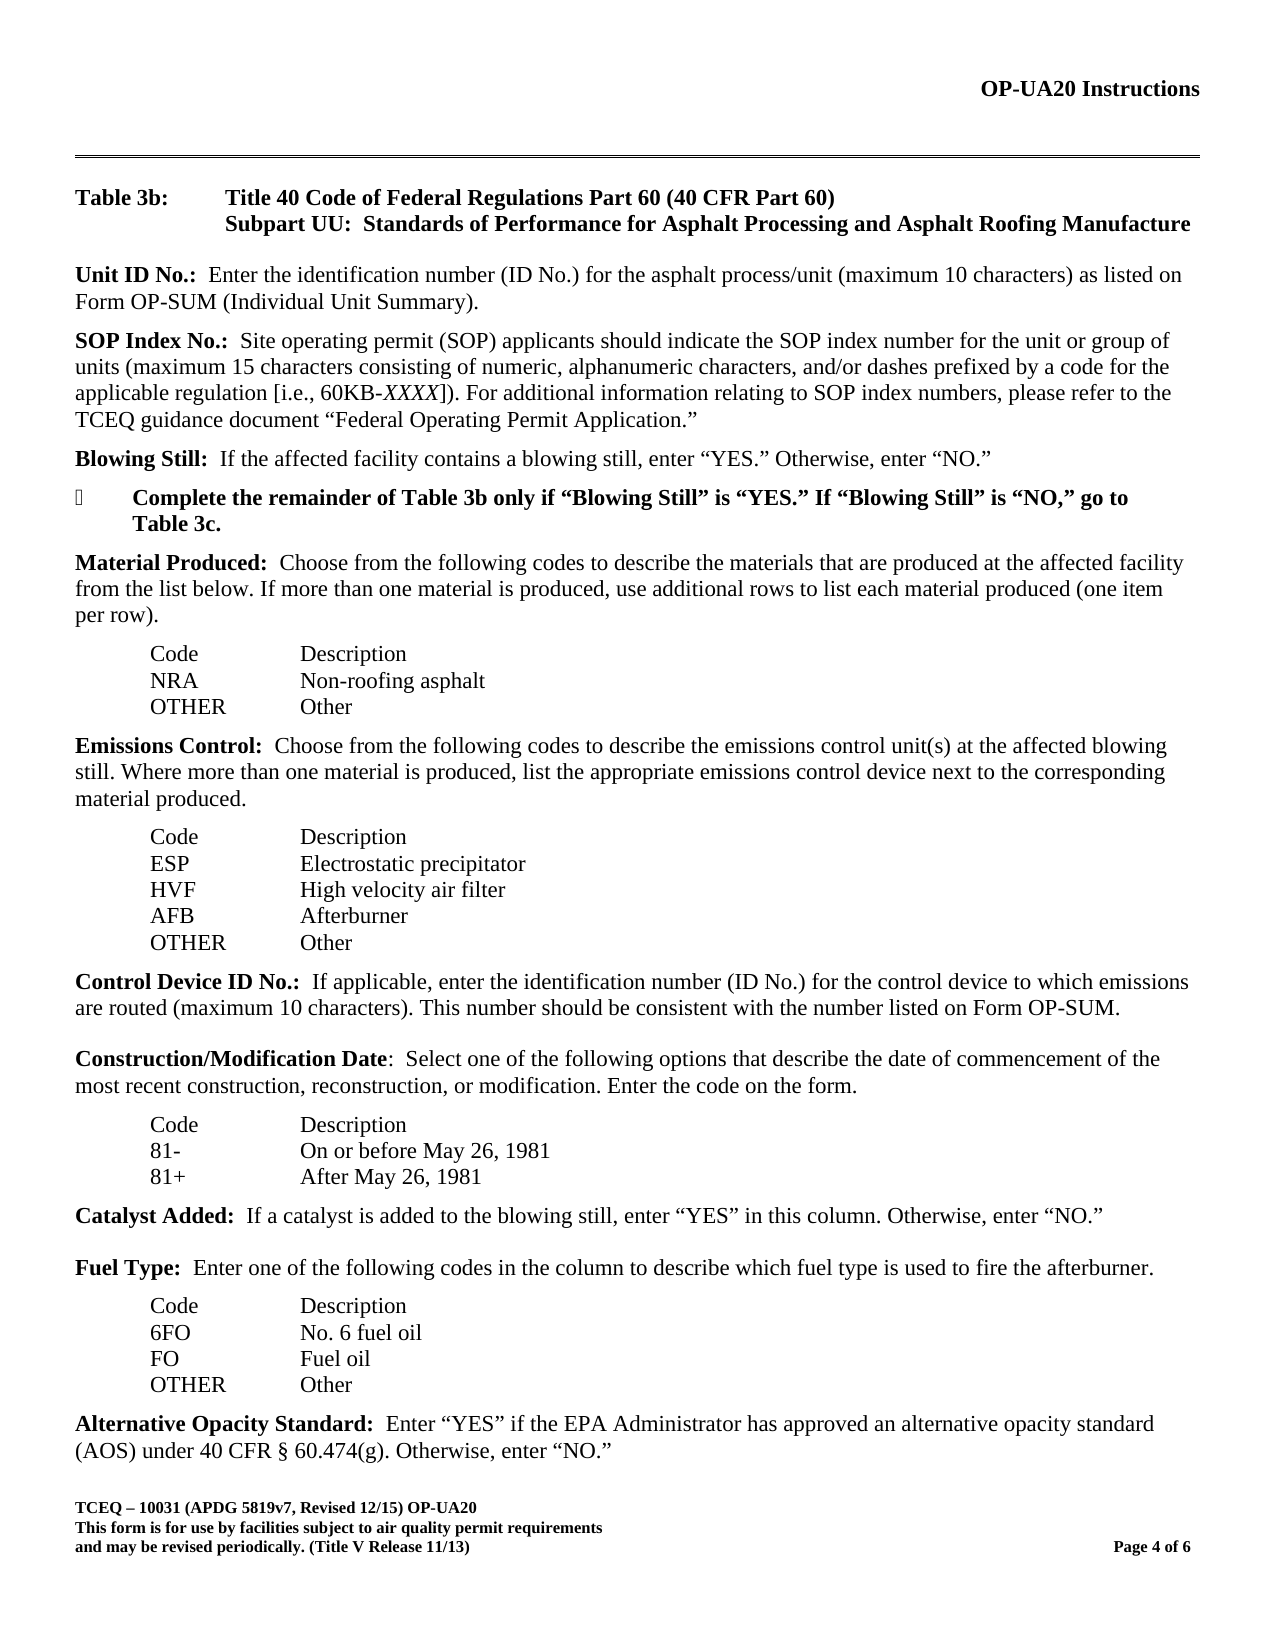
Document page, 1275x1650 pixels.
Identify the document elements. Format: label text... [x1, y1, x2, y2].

text Emissions Control: Choose from the following codes to describe the emissions control unit(s) at the affected blowing still. Where more than one material is produced, list the appropriate emissions control device next to the corresponding material produced. [75, 732, 1200, 811]
list Complete the remainder of Table 3b only if “Blowing Still” is “YES.” If “Blowing Still” is “NO,” go to Table 3c. [75, 483, 1200, 536]
text SOP Index No.: Site operating permit (SOP) applicants should indicate the SOP index number for the unit or group of units (maximum 15 characters consisting of numeric, alphanumeric characters, and/or dashes prefixed by a code for the applicable regulation [i.e., 60KB-XXXX]). For additional information relating to SOP index numbers, please refer to the TCEQ guidance document “Federal Operating Permit Application.” [75, 327, 1200, 432]
text Table 3b: Title 40 Code of Federal Regulations Part 60 (40 CFR Part 60) [75, 184, 1200, 210]
text Blowing Still: If the affected facility contains a blowing still, enter “YES.” Otherwise, enter “NO.” [75, 445, 1200, 471]
text Alternative Opacity Standard: Enter “YES” if the EPA Administrator has approved an alternative opacity standard (AOS) under 40 CFR § 60.474(g). Otherwise, enter “NO.” [75, 1410, 1200, 1463]
text 6FO No. 6 fuel oil [150, 1319, 1200, 1345]
text Control Device ID No.: If applicable, enter the identification number (ID No.) for the control device to which emissions are routed (maximum 10 characters). This number should be consistent with the number listed on Form OP-SUM. [75, 968, 1200, 1020]
text Unit ID No.: Enter the identification number (ID No.) for the asphalt process/unit (maximum 10 characters) as listed on Form OP-SUM (Individual Unit Summary). [75, 262, 1200, 314]
text OTHER Other [150, 1371, 1200, 1398]
text Catalyst Added: If a catalyst is added to the blowing still, enter “YES” in this column. Otherwise, enter “NO.” [75, 1202, 1200, 1228]
text HVF High velocity air filter [150, 876, 1200, 902]
text Code Description [150, 1111, 1200, 1137]
text Code Description [150, 823, 1200, 850]
text Fuel Type: Enter one of the following codes in the column to describe which fuel type is used to fire the afterburner. [75, 1253, 1200, 1280]
text Code Description [150, 1292, 1200, 1319]
text Construction/Modification Date: Select one of the following options that describe the date of commencement of the most recent construction, reconstruction, or modification. Enter the code on the form. [75, 1045, 1200, 1098]
text Subpart UU: Standards of Performance for Asphalt Processing and Asphalt Roofing Manufacture [225, 210, 1200, 237]
text Code Description [150, 640, 1200, 667]
text FO Fuel oil [150, 1345, 1200, 1371]
text NRA Non-roofing asphalt [150, 667, 1200, 693]
text OTHER Other [150, 693, 1200, 719]
text Material Produced: Choose from the following codes to describe the materials that are produced at the affected facility from the list below. If more than one material is produced, use additional rows to list each material produced (one item per row). [75, 549, 1200, 628]
text 81+ After May 26, 1981 [150, 1163, 1200, 1190]
text ESP Electrostatic precipitator [150, 850, 1200, 876]
text 81- On or before May 26, 1981 [150, 1137, 1200, 1163]
text AFB Afterburner [150, 902, 1200, 929]
text OTHER Other [150, 929, 1200, 955]
